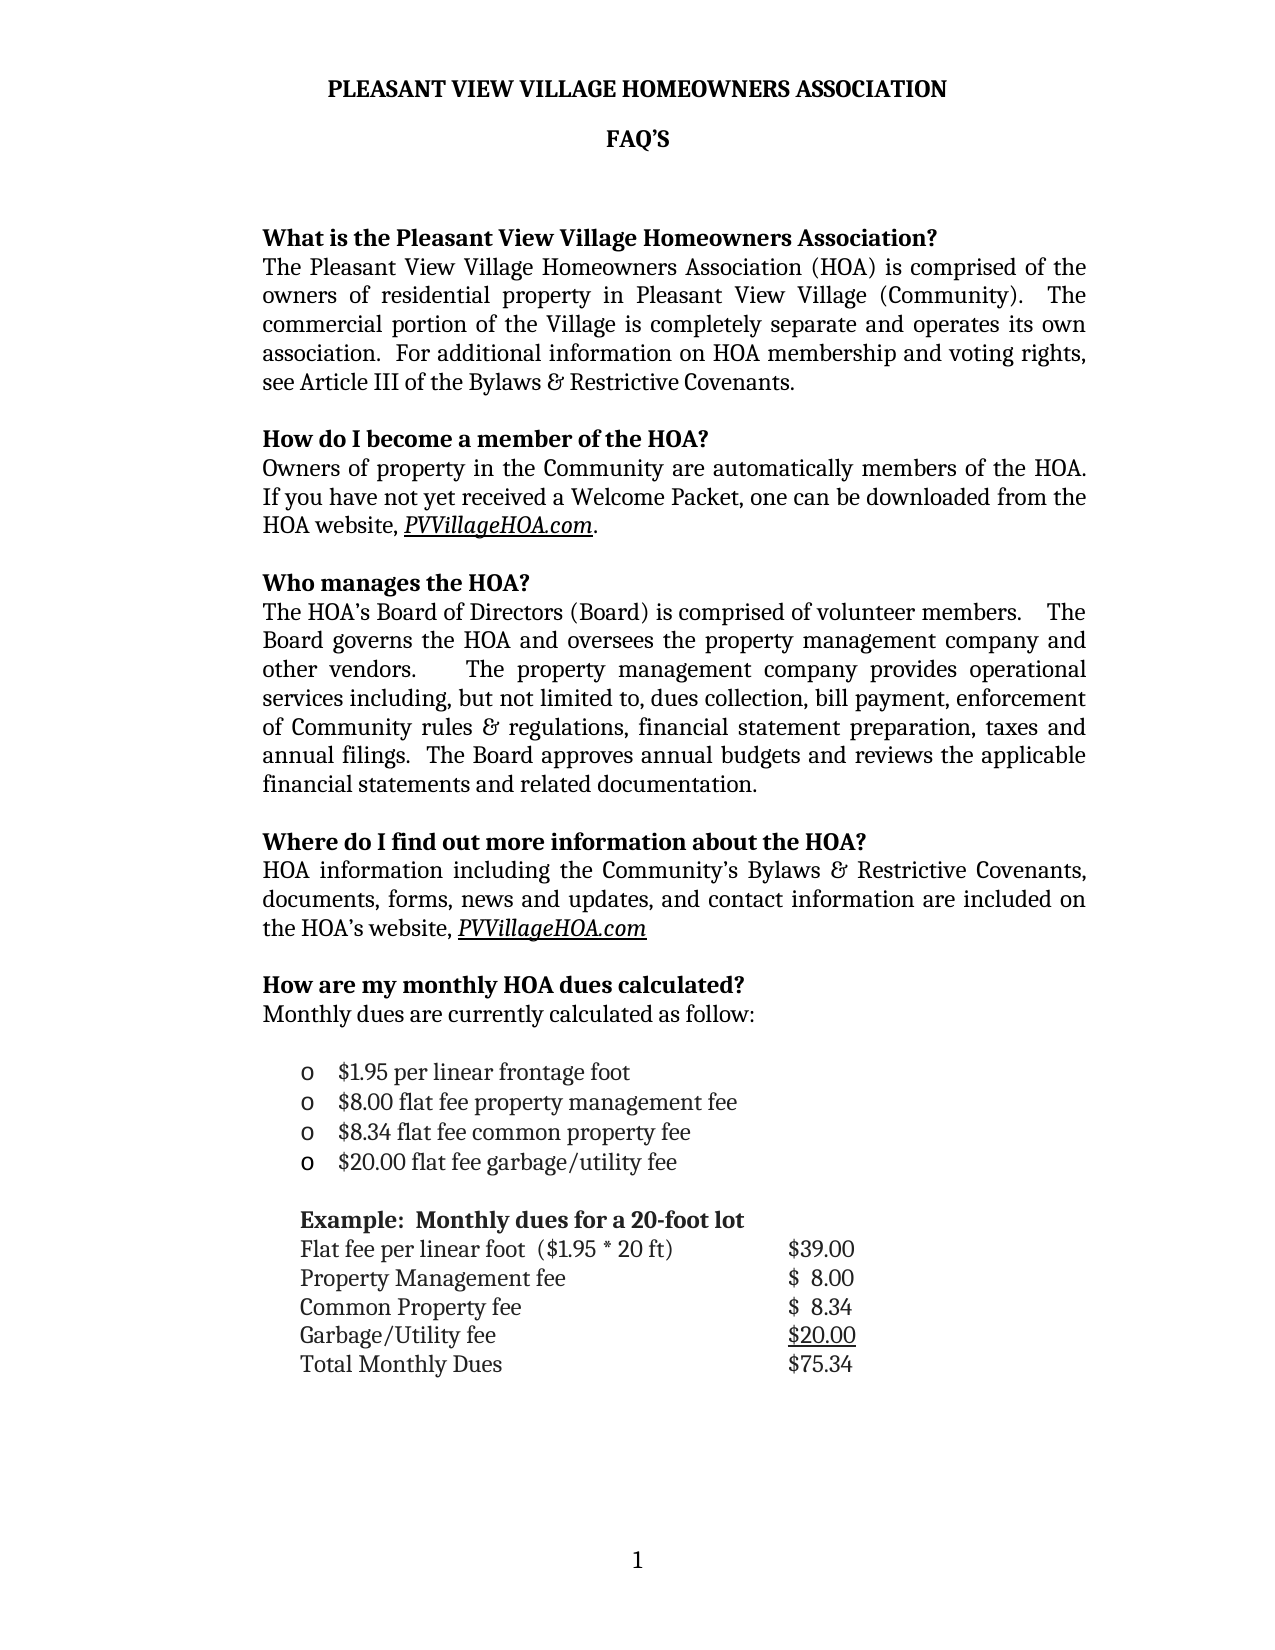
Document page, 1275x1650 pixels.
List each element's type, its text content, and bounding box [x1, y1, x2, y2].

list $1.95 per linear frontage foot [300, 1057, 1087, 1087]
list HOA information including the Community’s Bylaws & Restrictive Covenants, documents, forms, news and updates, and contact information are included on the HOA’s website, PVVillageHOA.com [262, 856, 1087, 942]
list $20.00 flat fee garbage/utility fee [300, 1147, 1087, 1177]
text Property Management fee $ 8.00 [225, 1264, 1087, 1292]
list The HOA’s Board of Directors (Board) is comprised of volunteer members. The Board governs the HOA and oversees the property management company and other vendors. The property management company provides operational services including, but not limited to, dues collection, bill payment, enforcement of Community rules & regulations, financial statement preparation, taxes and annual filings. The Board approves annual budgets and reviews the applicable financial statements and related documentation. [262, 597, 1087, 799]
text Garbage/Utility fee $20.00 [225, 1321, 1087, 1350]
text Common Property fee $ 8.34 [225, 1292, 1087, 1321]
list The Pleasant View Village Homeowners Association (HOA) is comprised of the owners of residential property in Pleasant View Village (Community). The commercial portion of the Village is completely separate and operates its own association. For additional information on HOA membership and voting rights, see Article III of the Bylaws & Restrictive Covenants. [262, 252, 1087, 396]
text Total Monthly Dues $75.34 [225, 1350, 1087, 1379]
list What is the Pleasant View Village Homeowners Association? [262, 224, 1087, 252]
list Monthly dues are currently calculated as follow: [262, 1000, 1087, 1029]
text Example: Monthly dues for a 20-foot lot [262, 1206, 1087, 1235]
text Flat fee per linear foot ($1.95 * 20 ft) $39.00 [262, 1235, 1087, 1264]
list How are my monthly HOA dues calculated? [262, 971, 1087, 1000]
list Who manages the HOA? [262, 569, 1087, 597]
list $8.34 flat fee common property fee [300, 1117, 1087, 1147]
list Owners of property in the Community are automatically members of the HOA. If you have not yet received a Welcome Packet, one can be downloaded from the HOA website, PVVillageHOA.com. [262, 454, 1087, 540]
list Where do I find out more information about the HOA? [262, 827, 1087, 856]
list How do I become a member of the HOA? [262, 425, 1087, 454]
list $8.00 flat fee property management fee [300, 1087, 1087, 1117]
